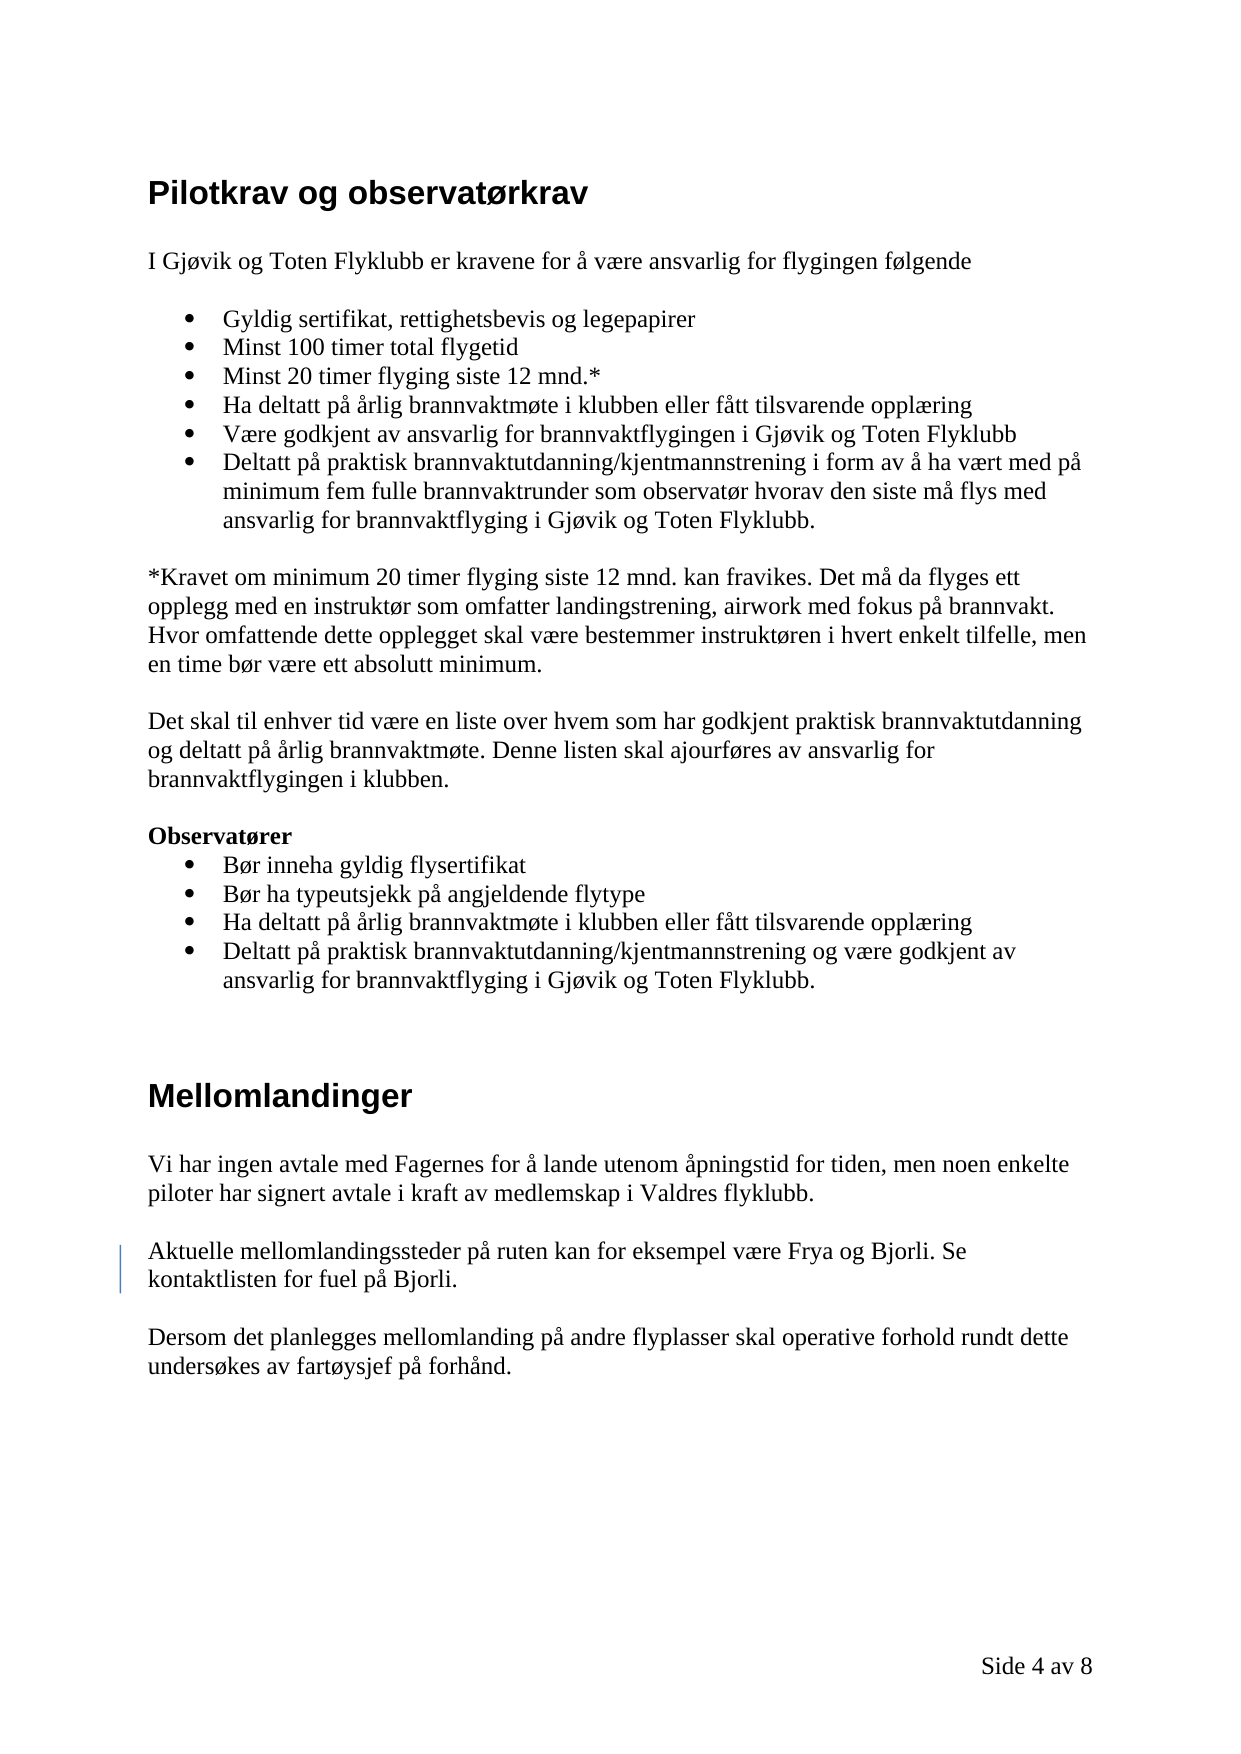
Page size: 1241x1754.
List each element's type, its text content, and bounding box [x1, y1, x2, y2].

list Minst 20 timer flyging siste 12 mnd.* [185, 361, 1092, 390]
list Ha deltatt på årlig brannvaktmøte i klubben eller fått tilsvarende opplæring [185, 907, 1092, 936]
text Vi har ingen avtale med Fagernes for å lande utenom åpningstid for tiden, men noen enkelte piloter har signert avtale i kraft av medlemskap i Valdres flyklubb. [148, 1149, 1092, 1207]
list Bør inneha gyldig flysertifikat [185, 850, 1092, 879]
text I Gjøvik og Toten Flyklubb er kravene for å være ansvarlig for flygingen følgende [148, 246, 1092, 275]
list Bør ha typeutsjekk på angjeldende flytype [185, 879, 1092, 907]
text Observatører [148, 821, 1092, 850]
text Det skal til enhver tid være en liste over hvem som har godkjent praktisk brannvaktutdanning og deltatt på årlig brannvaktmøte. Denne listen skal ajourføres av ansvarlig for brannvaktflygingen i klubben. [148, 706, 1092, 792]
text *Kravet om minimum 20 timer flyging siste 12 mnd. kan fravikes. Det må da flyges ett opplegg med en instruktør som omfatter landingstrening, airwork med fokus på brannvakt. Hvor omfattende dette opplegget skal være bestemmer instruktøren i hvert enkelt tilfelle, men en time bør være ett absolutt minimum. [148, 562, 1092, 677]
list Ha deltatt på årlig brannvaktmøte i klubben eller fått tilsvarende opplæring [185, 390, 1092, 419]
list Være godkjent av ansvarlig for brannvaktflygingen i Gjøvik og Toten Flyklubb [185, 419, 1092, 447]
text Aktuelle mellomlandingssteder på ruten kan for eksempel være Frya og Bjorli. Se kontaktlisten for fuel på Bjorli. [148, 1236, 1092, 1293]
subtitle Pilotkrav og observatørkrav [148, 173, 1092, 211]
list Deltatt på praktisk brannvaktutdanning/kjentmannstrening i form av å ha vært med på minimum fem fulle brannvaktrunder som observatør hvorav den siste må flys med ansvarlig for brannvaktflyging i Gjøvik og Toten Flyklubb. [185, 447, 1092, 534]
list Gyldig sertifikat, rettighetsbevis og legepapirer [185, 304, 1092, 332]
subtitle Mellomlandinger [148, 1076, 1092, 1114]
text Dersom det planlegges mellomlanding på andre flyplasser skal operative forhold rundt dette undersøkes av fartøysjef på forhånd. [148, 1322, 1092, 1379]
list Deltatt på praktisk brannvaktutdanning/kjentmannstrening og være godkjent av ansvarlig for brannvaktflyging i Gjøvik og Toten Flyklubb. [185, 936, 1092, 994]
list Minst 100 timer total flygetid [185, 332, 1092, 361]
